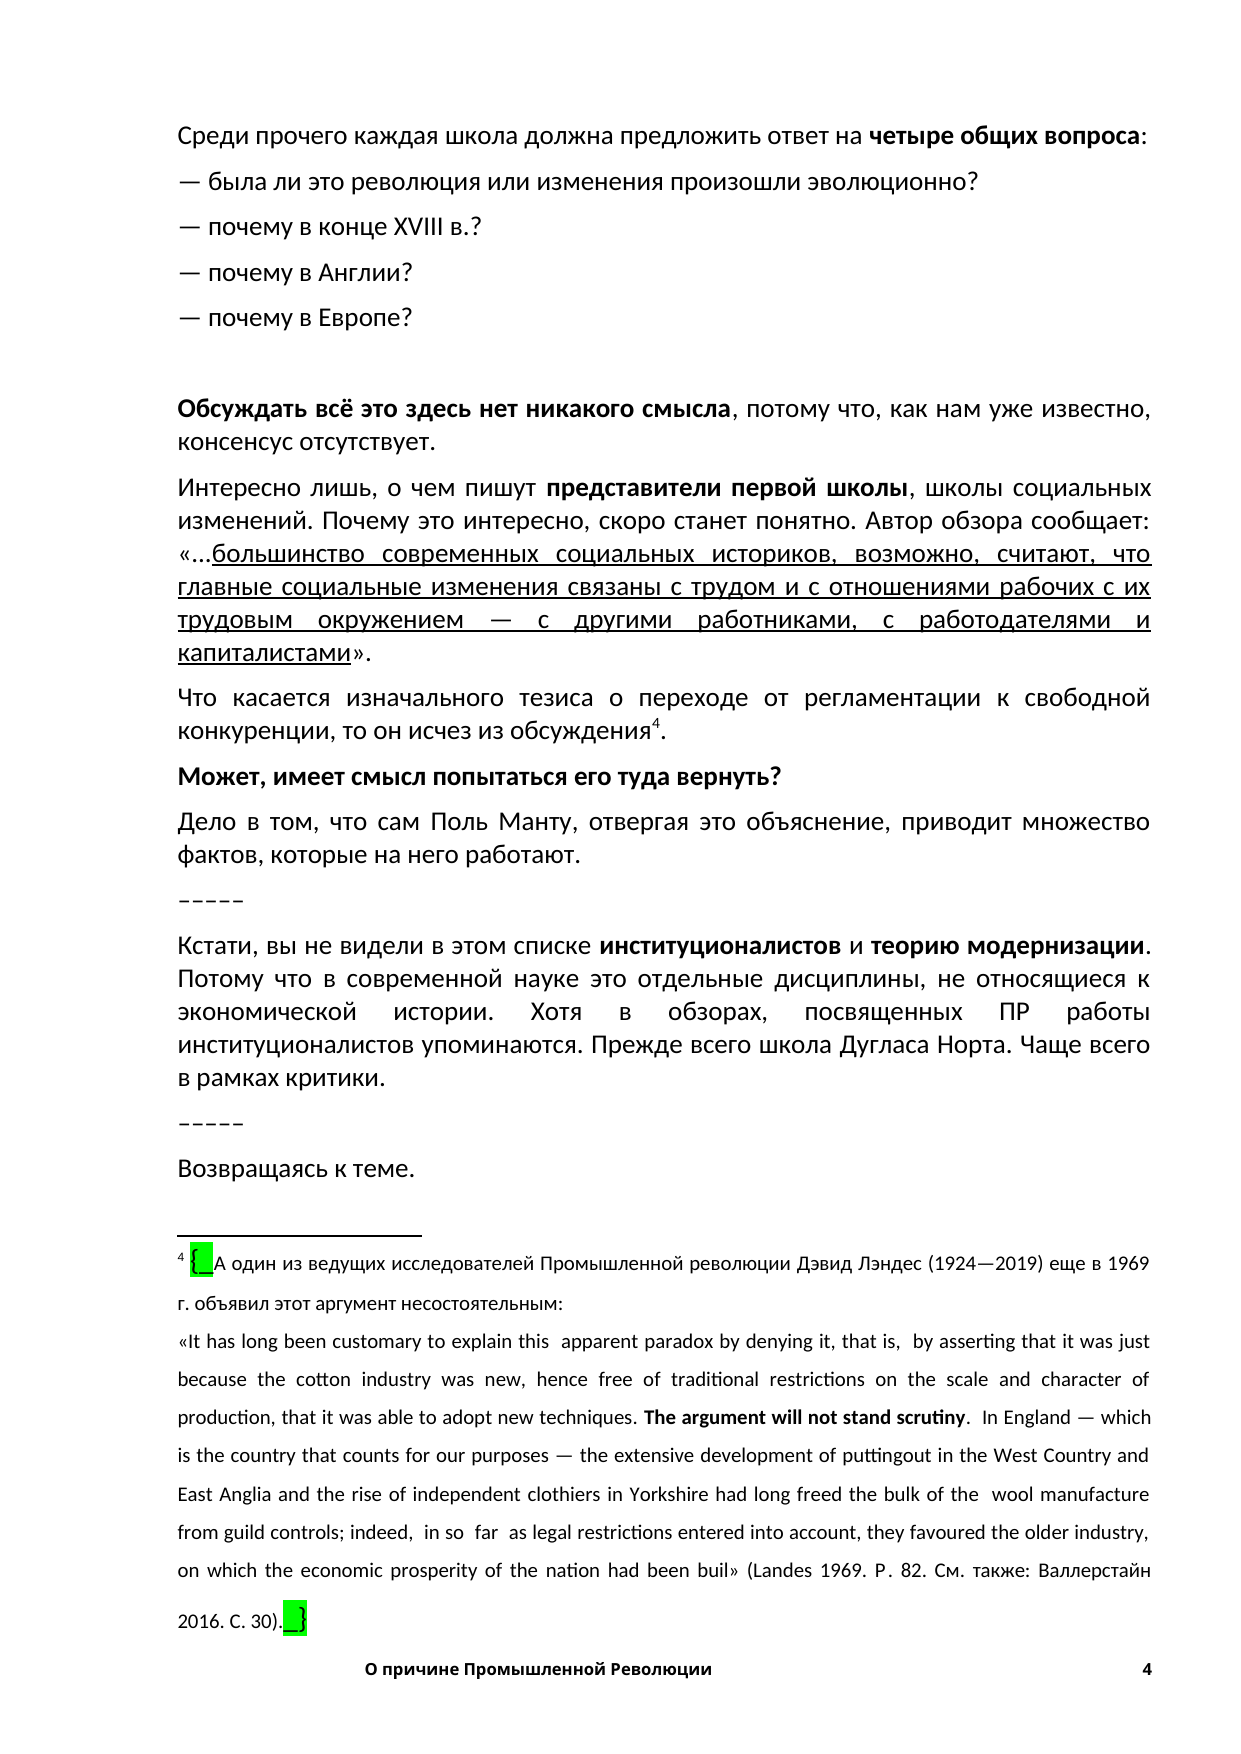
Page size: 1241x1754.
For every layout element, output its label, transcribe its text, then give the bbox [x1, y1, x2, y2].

text ––––– [177, 1106, 1152, 1139]
text Возвращаясь к теме. [177, 1152, 1152, 1185]
text — была ли это революция или изменения произошли эволюционно? [177, 164, 1152, 197]
text Что касается изначального тезиса о переходе от регламентации к свободной конкуренции, то он исчез из обсуждения. [177, 680, 1152, 746]
text Среди прочего каждая школа должна предложить ответ на четыре общих вопроса: [177, 118, 1152, 151]
text ––––– [177, 883, 1152, 916]
text Интересно лишь, о чем пишут представители первой школы, школы социальных изменений. Почему это интересно, скоро станет понятно. Автор обзора сообщает: «...большинство современных социальных историков, возможно, считают, что главные социальные изменения связаны с трудом и с отношениями рабочих с их трудовым окружением — с другими работниками, с работодателями и капиталистами». [177, 470, 1152, 668]
text Кстати, вы не видели в этом списке институционалистов и теорию модернизации. Потому что в современной науке это отдельные дисциплины, не относящиеся к экономической истории. Хотя в обзорах, посвященных ПР работы институционалистов упоминаются. Прежде всего школа Дугласа Норта. Чаще всего в рамках критики. [177, 928, 1152, 1094]
text — почему в Англии? [177, 255, 1152, 288]
text Может, имеет смысл попытаться его туда вернуть? [177, 759, 1152, 792]
text Обсуждать всё это здесь нет никакого смысла, потому что, как нам уже известно, консенсус отсутствует. [177, 391, 1152, 457]
text — почему в конце XVIII в.? [177, 209, 1152, 242]
text — почему в Европе? [177, 300, 1152, 333]
text Дело в том, что сам Поль Манту, отвергая это объяснение, приводит множество фактов, которые на него работают. [177, 804, 1152, 871]
